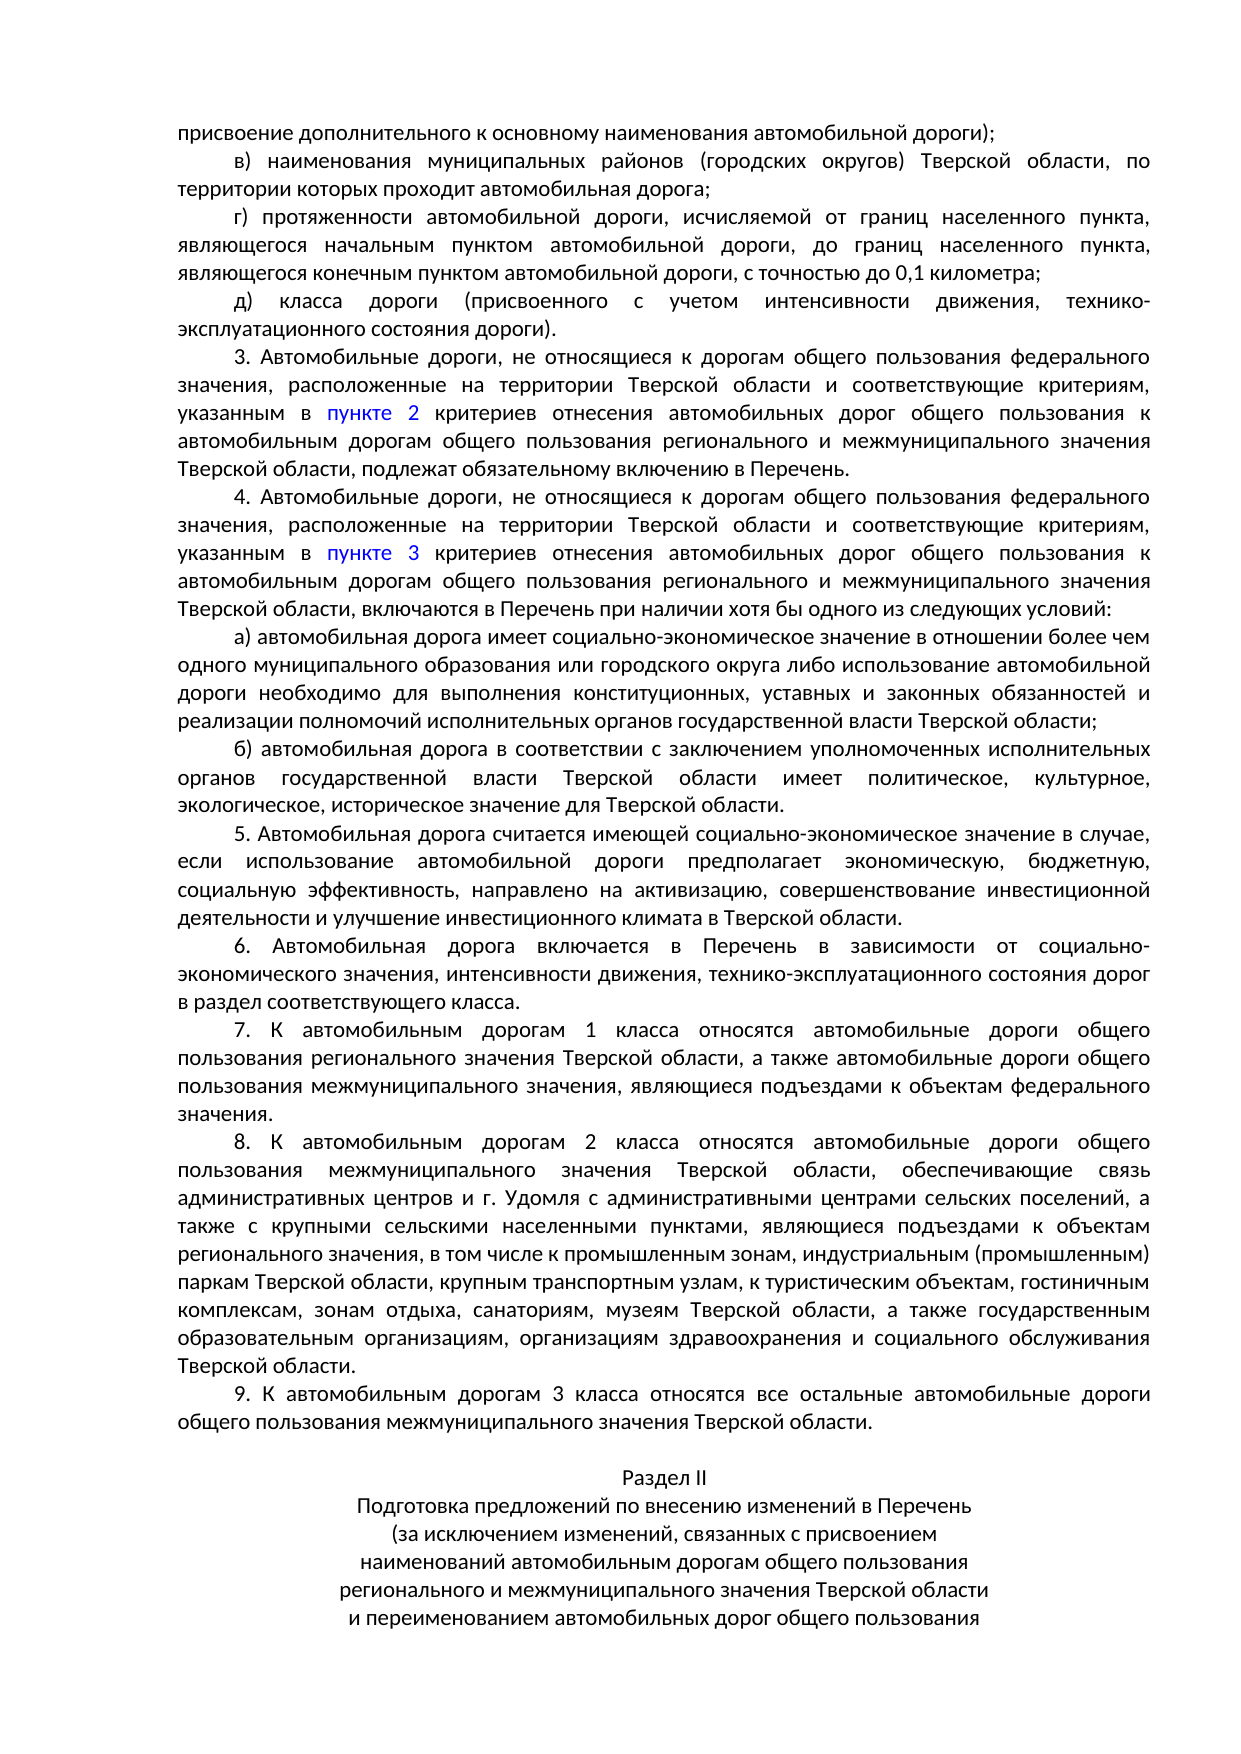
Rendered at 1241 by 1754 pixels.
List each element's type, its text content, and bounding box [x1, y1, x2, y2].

text 4. Автомобильные дороги, не относящиеся к дорогам общего пользования федерального значения, расположенные на территории Тверской области и соответствующие критериям, указанным в пункте 3 критериев отнесения автомобильных дорог общего пользования к автомобильным дорогам общего пользования регионального и межмуниципального значения Тверской области, включаются в Перечень при наличии хотя бы одного из следующих условий: [177, 482, 1152, 622]
text 7. К автомобильным дорогам 1 класса относятся автомобильные дороги общего пользования регионального значения Тверской области, а также автомобильные дороги общего пользования межмуниципального значения, являющиеся подъездами к объектам федерального значения. [177, 1015, 1152, 1127]
text б) автомобильная дорога в соответствии с заключением уполномоченных исполнительных органов государственной власти Тверской области имеет политическое, культурное, экологическое, историческое значение для Тверской области. [177, 734, 1152, 819]
text регионального и межмуниципального значения Тверской области [177, 1575, 1152, 1603]
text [177, 118, 1152, 146]
text наименований автомобильным дорогам общего пользования [177, 1547, 1152, 1575]
text 3. Автомобильные дороги, не относящиеся к дорогам общего пользования федерального значения, расположенные на территории Тверской области и соответствующие критериям, указанным в пункте 2 критериев отнесения автомобильных дорог общего пользования к автомобильным дорогам общего пользования регионального и межмуниципального значения Тверской области, подлежат обязательному включению в Перечень. [177, 342, 1152, 482]
text Раздел II [177, 1463, 1152, 1491]
text 6. Автомобильная дорога включается в Перечень в зависимости от социально-экономического значения, интенсивности движения, технико-эксплуатационного состояния дорог в раздел соответствующего класса. [177, 931, 1152, 1015]
text Подготовка предложений по внесению изменений в Перечень [177, 1491, 1152, 1519]
text д) класса дороги (присвоенного с учетом интенсивности движения, технико-эксплуатационного состояния дороги). [177, 286, 1152, 342]
text в) наименования муниципальных районов (городских округов) Тверской области, по территории которых проходит автомобильная дорога; [177, 146, 1152, 202]
text и переименованием автомобильных дорог общего пользования [177, 1603, 1152, 1631]
text (за исключением изменений, связанных с присвоением [177, 1519, 1152, 1547]
text г) протяженности автомобильной дороги, исчисляемой от границ населенного пункта, являющегося начальным пунктом автомобильной дороги, до границ населенного пункта, являющегося конечным пунктом автомобильной дороги, с точностью до 0,1 километра; [177, 202, 1152, 286]
text 5. Автомобильная дорога считается имеющей социально-экономическое значение в случае, если использование автомобильной дороги предполагает экономическую, бюджетную, социальную эффективность, направлено на активизацию, совершенствование инвестиционной деятельности и улучшение инвестиционного климата в Тверской области. [177, 819, 1152, 931]
text 8. К автомобильным дорогам 2 класса относятся автомобильные дороги общего пользования межмуниципального значения Тверской области, обеспечивающие связь административных центров и г. Удомля с административными центрами сельских поселений, а также с крупными сельскими населенными пунктами, являющиеся подъездами к объектам регионального значения, в том числе к промышленным зонам, индустриальным (промышленным) паркам Тверской области, крупным транспортным узлам, к туристическим объектам, гостиничным комплексам, зонам отдыха, санаториям, музеям Тверской области, а также государственным образовательным организациям, организациям здравоохранения и социального обслуживания Тверской области. [177, 1127, 1152, 1379]
text 9. К автомобильным дорогам 3 класса относятся все остальные автомобильные дороги общего пользования межмуниципального значения Тверской области. [177, 1379, 1152, 1435]
text а) автомобильная дорога имеет социально-экономическое значение в отношении более чем одного муниципального образования или городского округа либо использование автомобильной дороги необходимо для выполнения конституционных, уставных и законных обязанностей и реализации полномочий исполнительных органов государственной власти Тверской области; [177, 622, 1152, 734]
